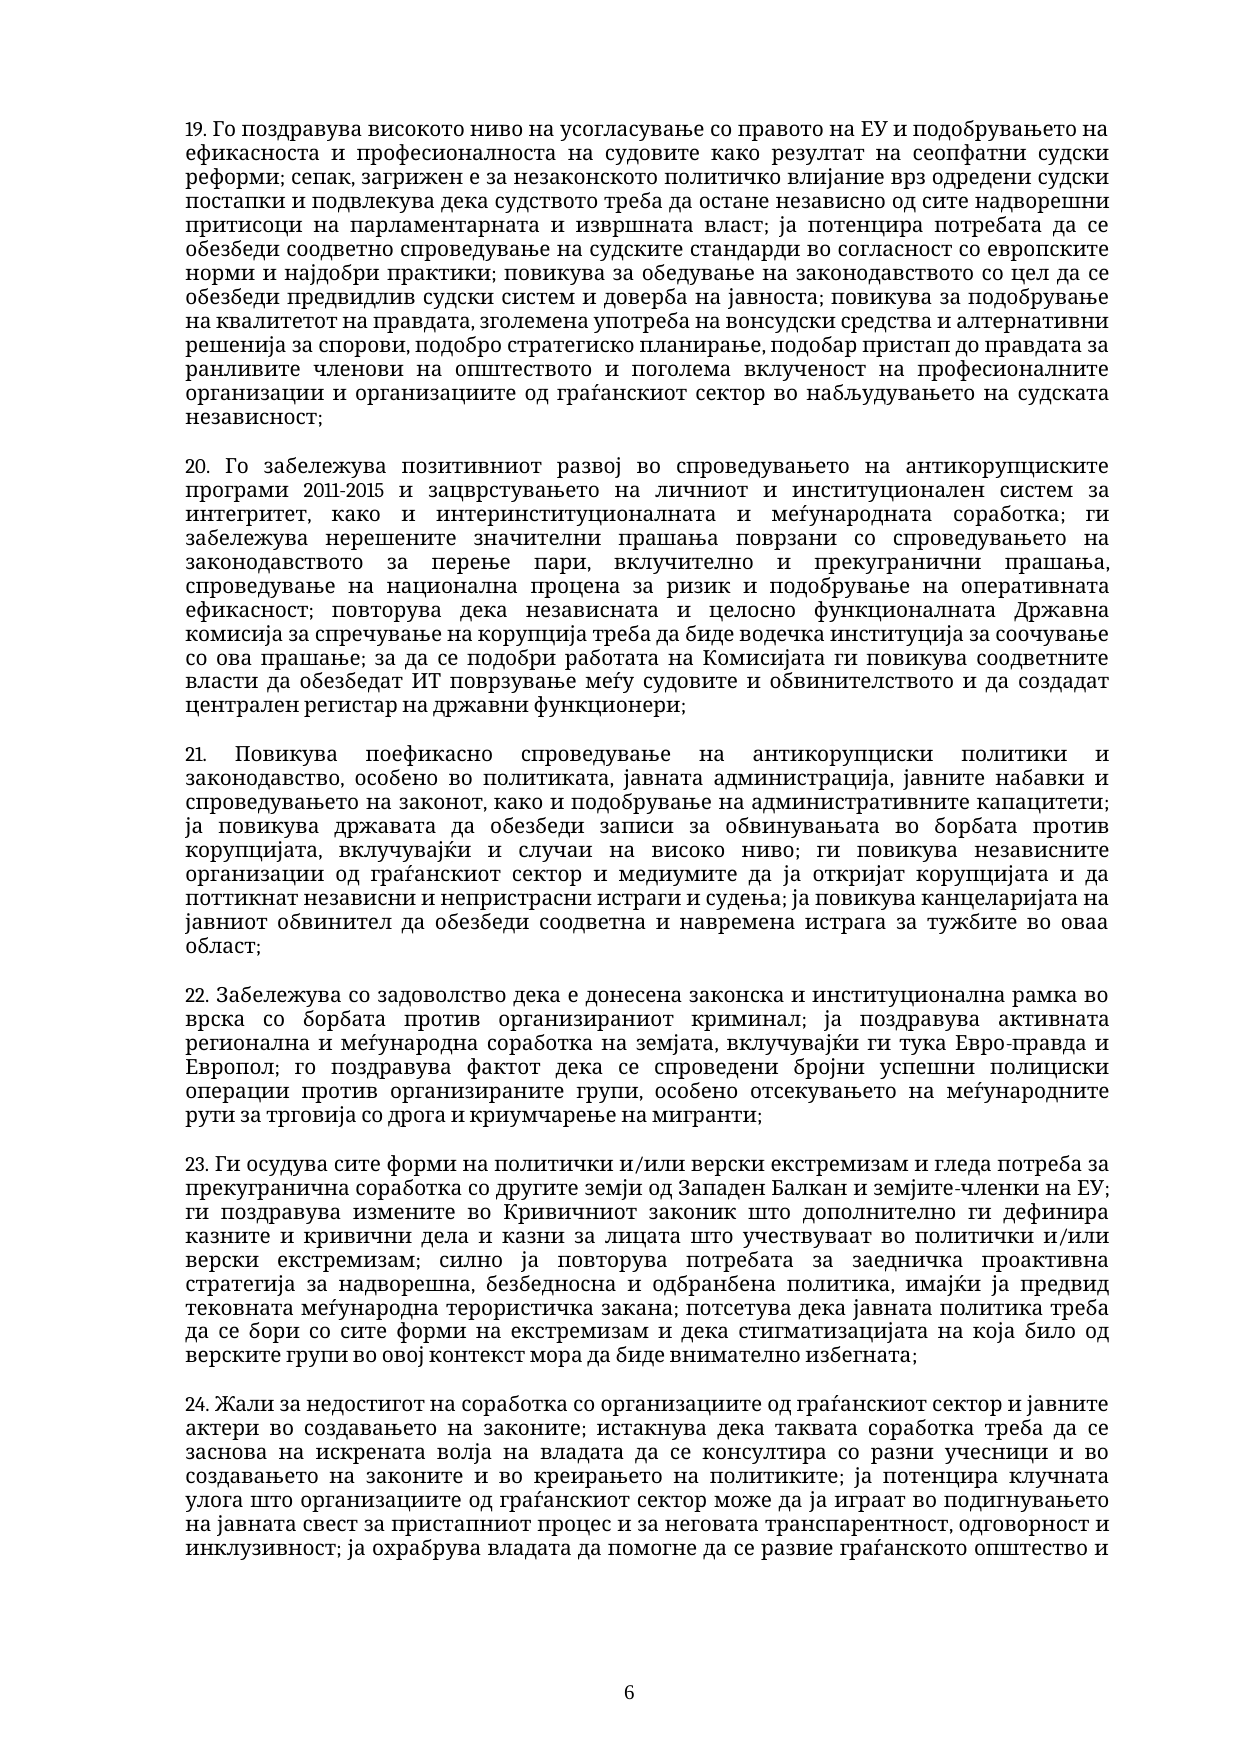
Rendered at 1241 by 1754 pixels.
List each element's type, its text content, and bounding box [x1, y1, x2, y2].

text 19. Го поздравува високото ниво на усогласување со правото на ЕУ и подобрувањето на ефикасноста и професионалноста на судовите како резултат на сеопфатни судски реформи; сепак, загрижен е за незаконското политичко влијание врз одредени судски постапки и подвлекува дека судството треба да остане независно од сите надворешни притисоци на парламентарната и извршната власт; ја потенцира потребата да се обезбеди соодветно спроведување на судските стандарди во согласност со европските норми и најдобри практики; повикува за обедување на законодавството со цел да се обезбеди предвидлив судски систем и доверба на јавноста; повикува за подобрување на квалитетот на правдата, зголемена употреба на вонсудски средства и алтернативни решенија за спорови, подобро стратегиско планирање, подобар пристап до правдата за ранливите членови на општеството и поголема вклученост на професионалните организации и организациите од граѓанскиот сектор во набљудувањето на судската независност; [185, 118, 1110, 429]
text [185, 1393, 1110, 1561]
text 20. Го забележува позитивниот развој во спроведувањето на антикорупциските програми 2011-2015 и зацврстувањето на личниот и институционален систем за интегритет, како и интеринституционалната и меѓународната соработка; ги забележува нерешените значителни прашања поврзани со спроведувањето на законодавството за перење пари, вклучително и прекугранични прашања, спроведување на национална процена за ризик и подобрување на оперативната ефикасност; повторува дека независната и целосно функционалната Државна комисија за спречување на корупција треба да биде водечка институција за соочување со ова прашање; за да се подобри работата на Комисијата ги повикува соодветните власти да обезбедат ИТ поврзување меѓу судовите и обвинителството и да создадат централен регистар на државни функционери; [185, 454, 1110, 718]
text 23. Ги осудува сите форми на политички и/или верски екстремизам и гледа потреба за прекугранична соработка со другите земји од Западен Балкан и земјите-членки на ЕУ; ги поздравува измените во Кривичниот законик што дополнително ги дефинира казните и кривични дела и казни за лицата што учествуваат во политички и/или верски екстремизам; силно ја повторува потребата за заедничка проактивна стратегија за надворешна, безбедносна и одбранбена политика, имајќи ја предвид тековната меѓународна терористичка закана; потсетува дека јавната политика треба да се бори со сите форми на екстремизам и дека стигматизацијата на која било од верските групи во овој контекст мора да биде внимателно избегната; [185, 1152, 1110, 1368]
text 21. Повикува поефикасно спроведување на антикорупциски политики и законодавство, особено во политиката, јавната администрација, јавните набавки и спроведувањето на законот, како и подобрување на административните капацитети; ја повикува државата да обезбеди записи за обвинувањата во борбата против корупцијата, вклучувајќи и случаи на високо ниво; ги повикува независните организации од граѓанскиот сектор и медиумите да ја откријат корупцијата и да поттикнат независни и непристрасни истраги и судења; ја повикува канцеларијата на јавниот обвинител да обезбеди соодветна и навремена истрага за тужбите во оваа област; [185, 743, 1110, 959]
text 22. Забележува со задоволство дека е донесена законска и институционална рамка во врска со борбата против организираниот криминал; ја поздравува активната регионална и меѓународна соработка на земјата, вклучувајќи ги тука Евро-правда и Европол; го поздравува фактот дека се спроведени бројни успешни полициски операции против организираните групи, особено отсекувањето на меѓународните рути за трговија со дрога и криумчарење на мигранти; [185, 984, 1110, 1127]
